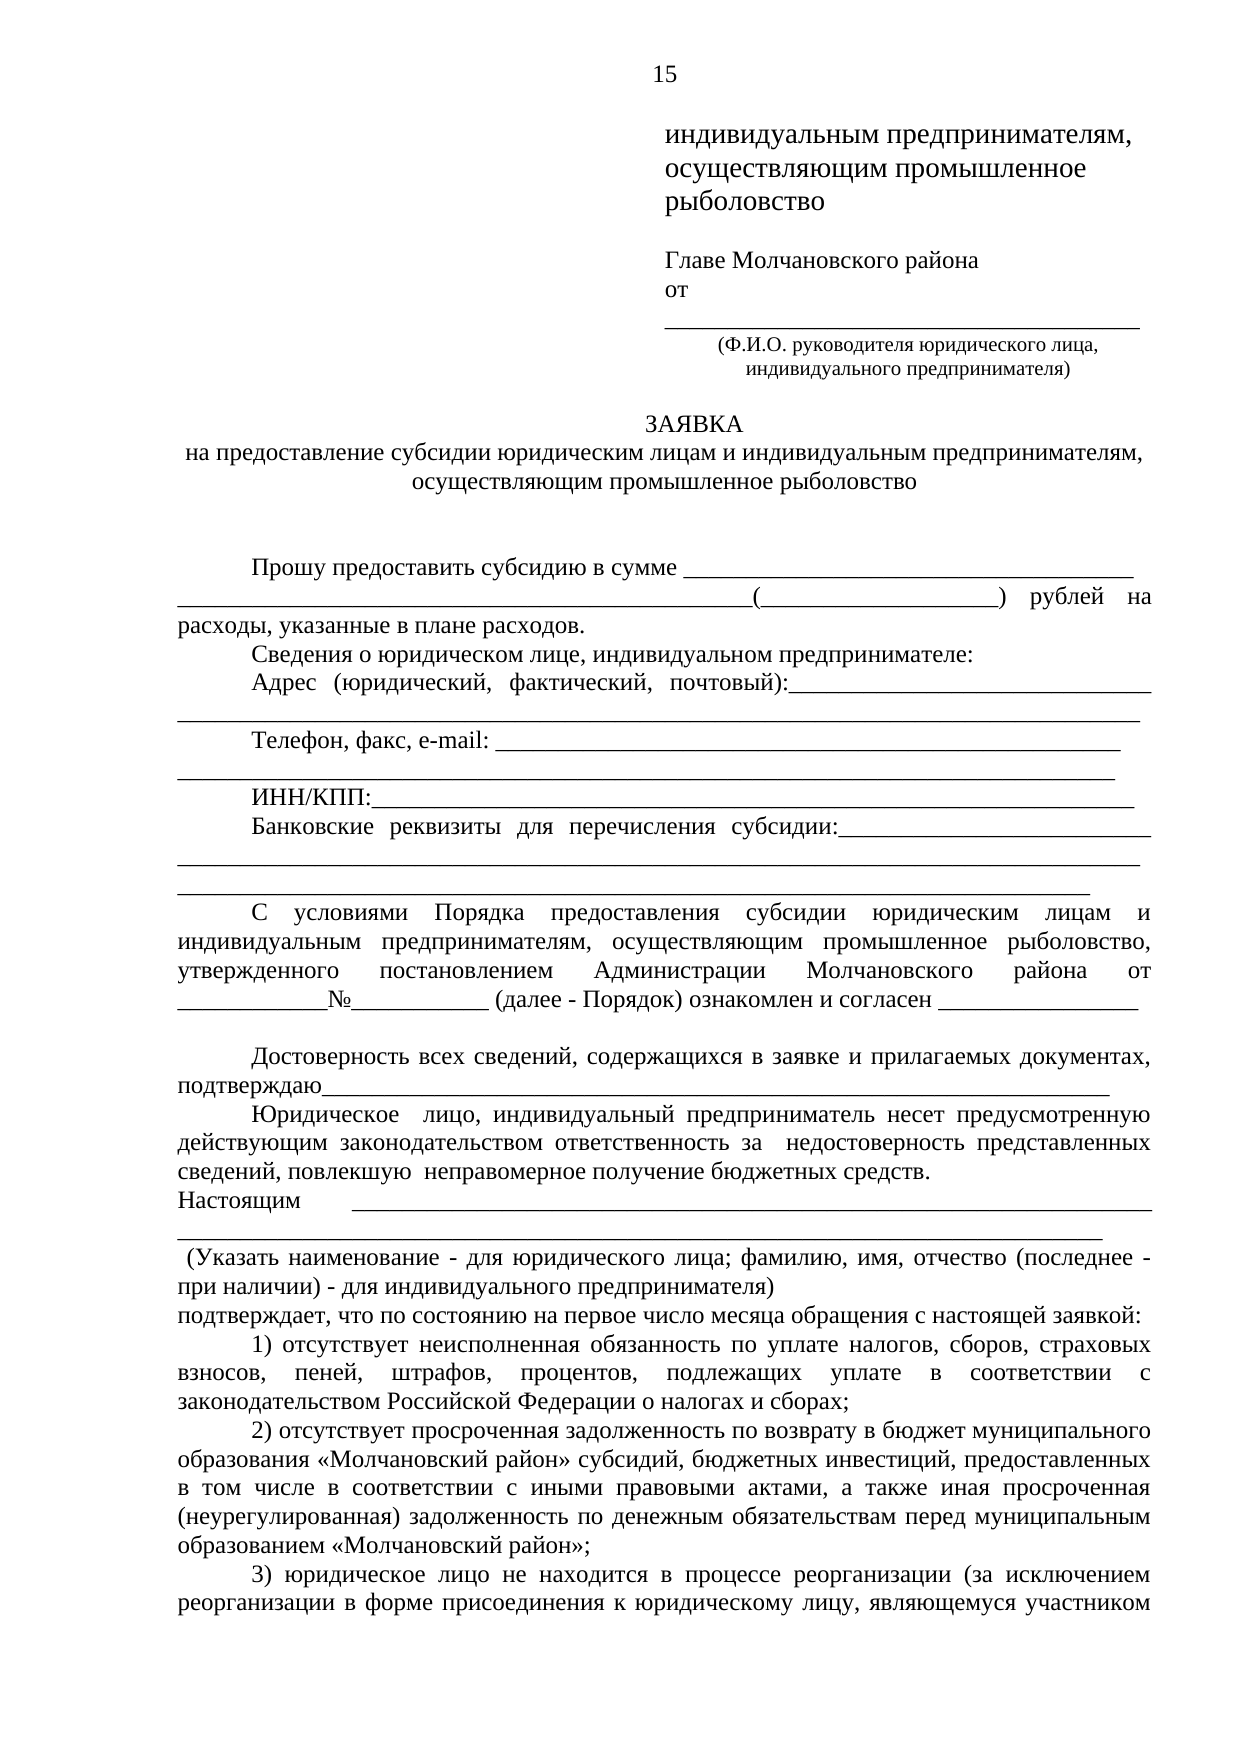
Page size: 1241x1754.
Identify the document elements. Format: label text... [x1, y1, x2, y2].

text ___________________________________________________________________________ [177, 754, 1152, 782]
text ИНН/КПП:_____________________________________________________________ [177, 782, 1152, 811]
text Настоящим ________________________________________________________________ __________________________________________________________________________ [177, 1185, 1152, 1242]
text подтверждает, что по состоянию на первое число месяца обращения с настоящей заявкой: [177, 1300, 1152, 1329]
text С условиями Порядка предоставления субсидии юридическим лицам и индивидуальным предпринимателям, осуществляющим промышленное рыболовство, утвержденного постановлением Администрации Молчановского района от ____________№___________ (далее - Порядок) ознакомлен и согласен ________________ [177, 897, 1152, 1012]
text (Указать наименование - для юридического лица; фамилию, имя, отчество (последнее - при наличии) - для индивидуального предпринимателя) [177, 1242, 1152, 1300]
text Адрес (юридический, фактический, почтовый):_____________________________ _____________________________________________________________________________ [177, 667, 1152, 725]
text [664, 116, 1152, 217]
text Юридическое лицо, индивидуальный предприниматель несет предусмотренную действующим законодательством ответственность за недостоверность представленных сведений, повлекшую неправомерное получение бюджетных средств. [177, 1099, 1152, 1185]
text Прошу предоставить субсидию в сумме ____________________________________ [177, 552, 1152, 581]
text 2) отсутствует просроченная задолженность по возврату в бюджет муниципального образования «Молчановский район» субсидий, бюджетных инвестиций, предоставленных в том числе в соответствии с иными правовыми актами, а также иная просроченная (неурегулированная) задолженность по денежным обязательствам перед муниципальным образованием «Молчановский район»; [177, 1415, 1152, 1559]
text Банковские реквизиты для перечисления субсидии:_________________________ ______________________________________________________________________________________________________________________________________________________ [177, 811, 1152, 897]
text 1) отсутствует неисполненная обязанность по уплате налогов, сборов, страховых взносов, пеней, штрафов, процентов, подлежащих уплате в соответствии с законодательством Российской Федерации о налогах и сборах; [177, 1329, 1152, 1415]
text Телефон, факс, e-mail: __________________________________________________ [177, 725, 1152, 754]
text от ______________________________________ [664, 274, 1152, 332]
text Достоверность всех сведений, содержащихся в заявке и прилагаемых документах, подтверждаю_______________________________________________________________ [177, 1041, 1152, 1099]
text индивидуального предпринимателя) [664, 356, 1152, 380]
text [177, 1559, 1152, 1616]
text Сведения о юридическом лице, индивидуальном предпринимателе: [177, 639, 1152, 667]
text (Ф.И.О. руководителя юридического лица, [664, 332, 1152, 356]
text ______________________________________________(___________________) рублей на расходы, указанные в плане расходов. [177, 581, 1152, 639]
text на предоставление субсидии юридическим лицам и индивидуальным предпринимателям, осуществляющим промышленное рыболовство [177, 437, 1152, 495]
text ЗАЯВКА [177, 409, 1152, 437]
text Главе Молчановского района [664, 246, 1152, 274]
